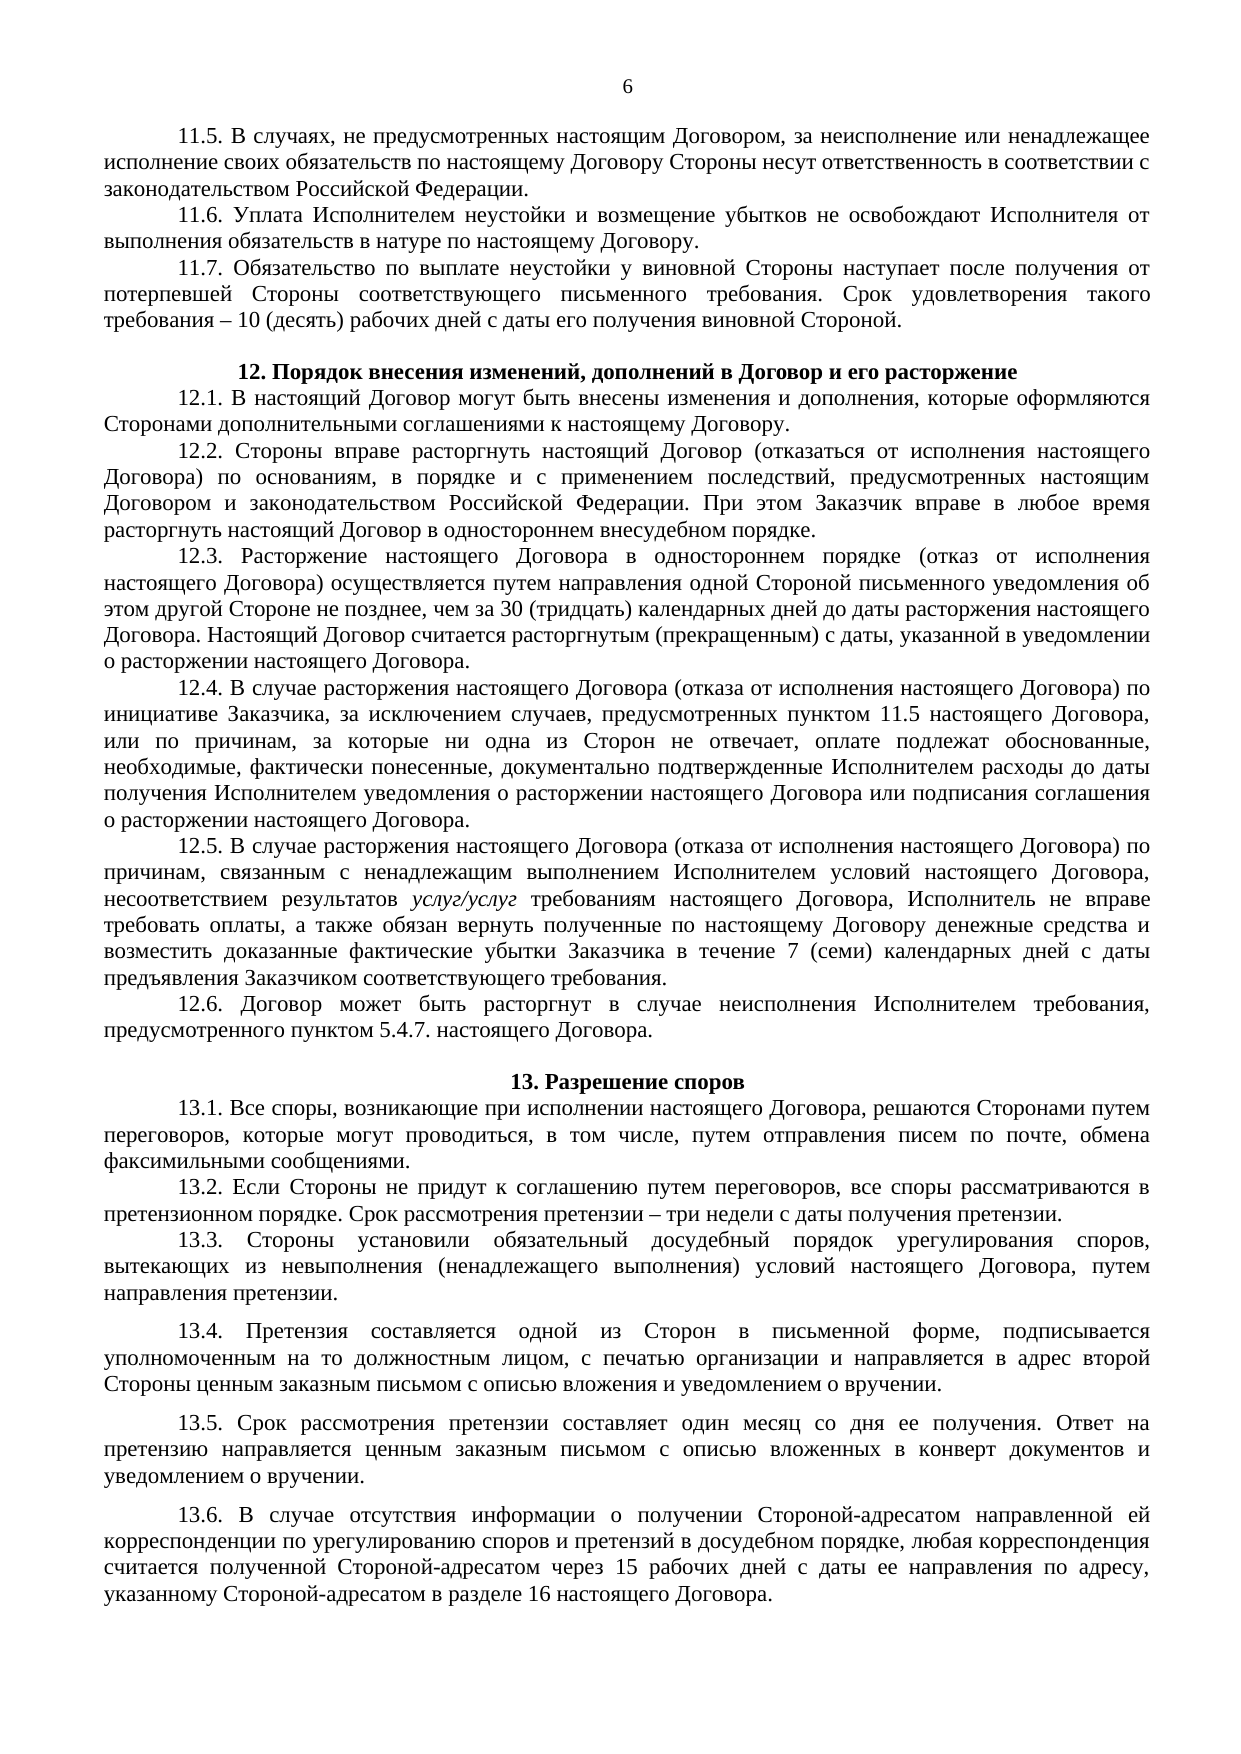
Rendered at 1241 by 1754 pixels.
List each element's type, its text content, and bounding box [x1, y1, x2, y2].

text 11.6. Уплата Исполнителем неустойки и возмещение убытков не освобождают Исполнителя от выполнения обязательств в натуре по настоящему Договору. [103, 201, 1152, 254]
text 13.6. В случае отсутствия информации о получении Стороной-адресатом направленной ей корреспонденции по урегулированию споров и претензий в досудебном порядке, любая корреспонденция считается полученной Стороной-адресатом через 15 рабочих дней с даты ее направления по адресу, указанному Стороной-адресатом в разделе 16 настоящего Договора. [103, 1501, 1152, 1606]
text 13.1. Все споры, возникающие при исполнении настоящего Договора, решаются Сторонами путем переговоров, которые могут проводиться, в том числе, путем отправления писем по почте, обмена факсимильными сообщениями. [103, 1094, 1152, 1173]
text 12.4. В случае расторжения настоящего Договора (отказа от исполнения настоящего Договора) по инициативе Заказчика, за исключением случаев, предусмотренных пунктом 11.5 настоящего Договора, или по причинам, за которые ни одна из Сторон не отвечает, оплате подлежат обоснованные, необходимые, фактически понесенные, документально подтвержденные Исполнителем расходы до даты получения Исполнителем уведомления о расторжении настоящего Договора или подписания соглашения о расторжении настоящего Договора. [103, 674, 1152, 832]
text 12.1. В настоящий Договор могут быть внесены изменения и дополнения, которые оформляются Сторонами дополнительными соглашениями к настоящему Договору. [103, 384, 1152, 437]
text 12.2. Стороны вправе расторгнуть настоящий Договор (отказаться от исполнения настоящего Договора) по основаниям, в порядке и с применением последствий, предусмотренных настоящим Договором и законодательством Российской Федерации. При этом Заказчик вправе в любое время расторгнуть настоящий Договор в одностороннем внесудебном порядке. [103, 437, 1152, 542]
text 12.6. Договор может быть расторгнут в случае неисполнения Исполнителем требования, предусмотренного пунктом 5.4.7. настоящего Договора. [103, 990, 1152, 1043]
text 11.7. Обязательство по выплате неустойки у виновной Стороны наступает после получения от потерпевшей Стороны соответствующего письменного требования. Срок удовлетворения такого требования – 10 (десять) рабочих дней с даты его получения виновной Стороной. [103, 254, 1152, 333]
text 11.5. В случаях, не предусмотренных настоящим Договором, за неисполнение или ненадлежащее исполнение своих обязательств по настоящему Договору Стороны несут ответственность в соответствии с законодательством Российской Федерации. [103, 122, 1152, 201]
text 13.5. Срок рассмотрения претензии составляет один месяц со дня ее получения. Ответ на претензию направляется ценным заказным письмом с описью вложенных в конверт документов и уведомлением о вручении. [103, 1409, 1152, 1488]
subtitle 13. Разрешение споров [103, 1068, 1152, 1094]
text 13.4. Претензия составляется одной из Сторон в письменной форме, подписывается уполномоченным на то должностным лицом, с печатью организации и направляется в адрес второй Стороны ценным заказным письмом с описью вложения и уведомлением о вручении. [103, 1318, 1152, 1397]
text 12.3. Расторжение настоящего Договора в одностороннем порядке (отказ от исполнения настоящего Договора) осуществляется путем направления одной Стороной письменного уведомления об этом другой Стороне не позднее, чем за 30 (тридцать) календарных дней до даты расторжения настоящего Договора. Настоящий Договор считается расторгнутым (прекращенным) с даты, указанной в уведомлении о расторжении настоящего Договора. [103, 542, 1152, 674]
text 13.2. Если Стороны не придут к соглашению путем переговоров, все споры рассматриваются в претензионном порядке. Срок рассмотрения претензии – три недели с даты получения претензии. [103, 1173, 1152, 1226]
text 12.5. В случае расторжения настоящего Договора (отказа от исполнения настоящего Договора) по причинам, связанным с ненадлежащим выполнением Исполнителем условий настоящего Договора, несоответствием результатов услуг/услуг требованиям настоящего Договора, Исполнитель не вправе требовать оплаты, а также обязан вернуть полученные по настоящему Договору денежные средства и возместить доказанные фактические убытки Заказчика в течение 7 (семи) календарных дней с даты предъявления Заказчиком соответствующего требования. [103, 832, 1152, 990]
subtitle 12. Порядок внесения изменений, дополнений в Договор и его расторжение [103, 358, 1152, 384]
text 13.3. Стороны установили обязательный досудебный порядок урегулирования споров, вытекающих из невыполнения (ненадлежащего выполнения) условий настоящего Договора, путем направления претензии. [103, 1226, 1152, 1305]
